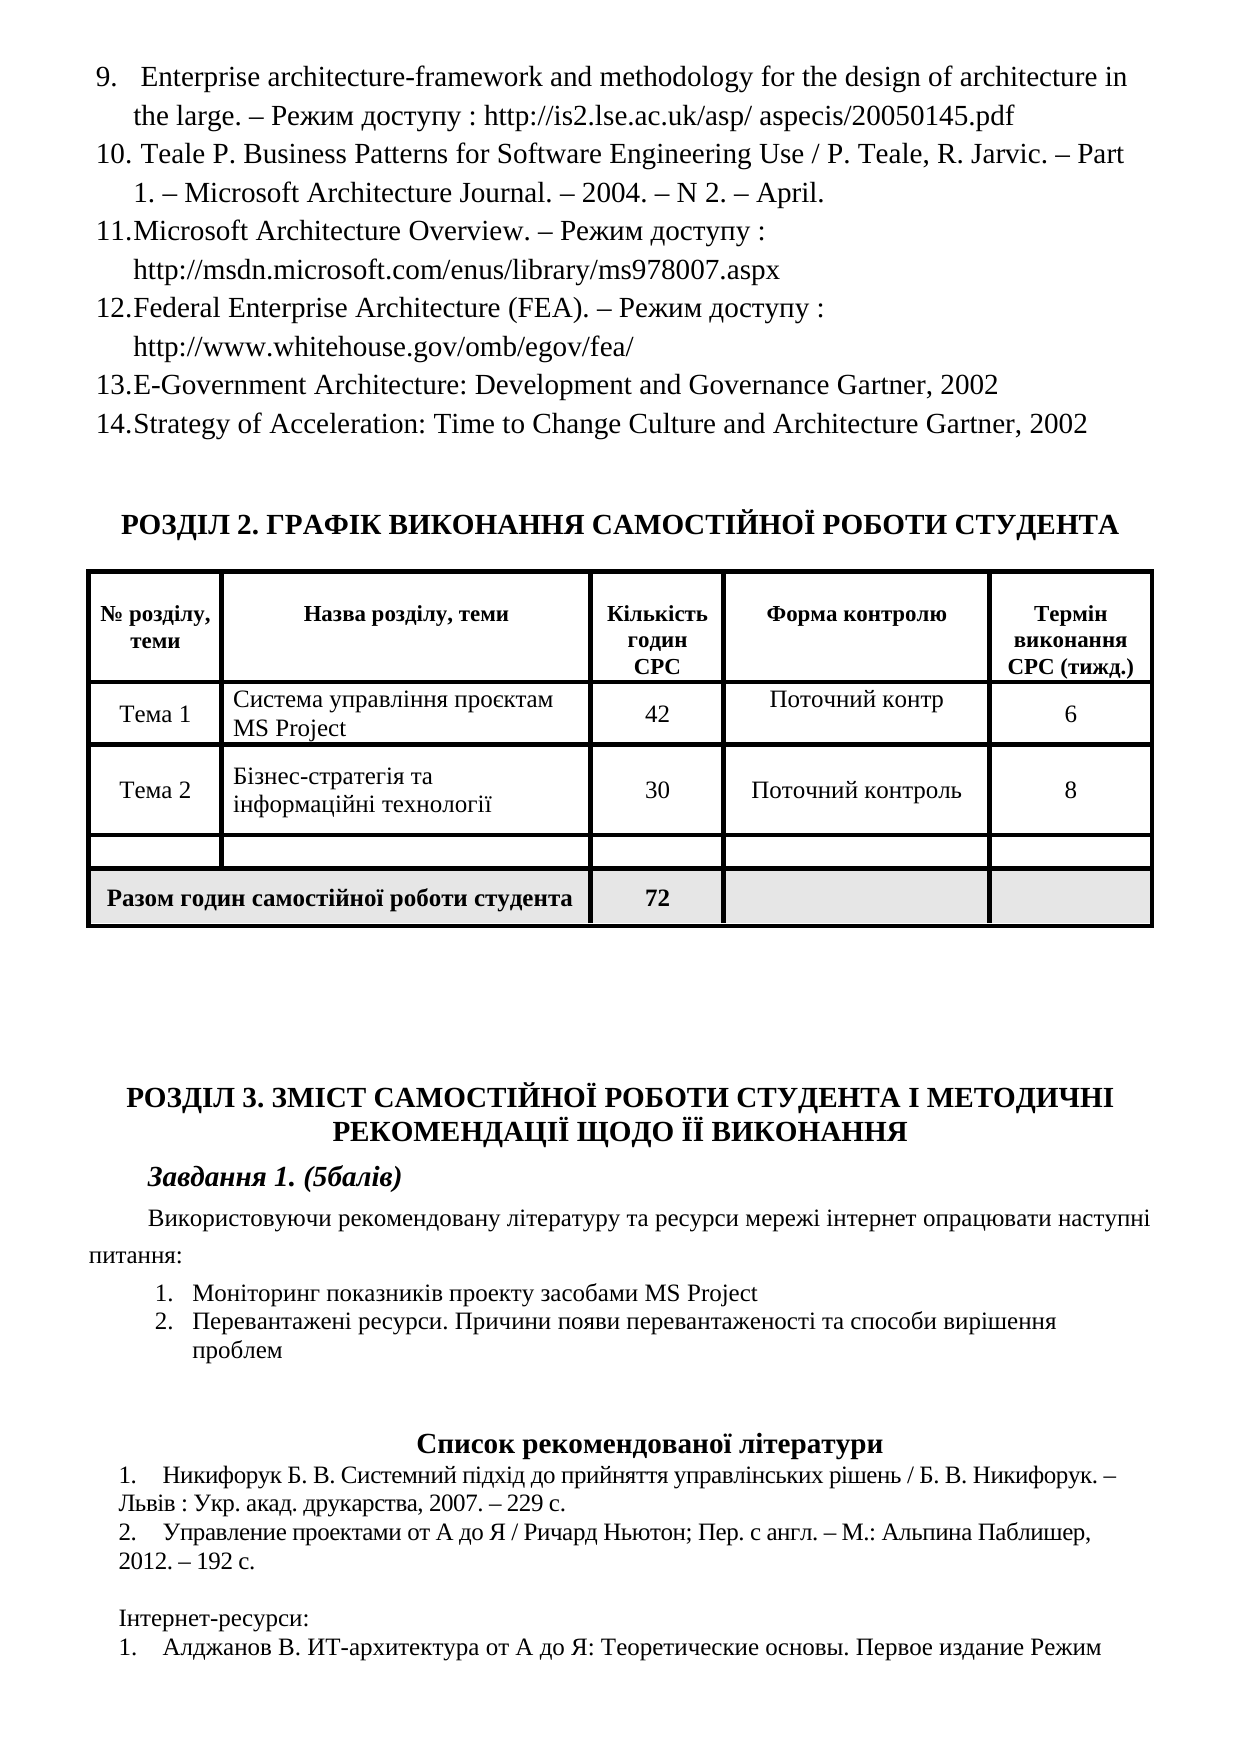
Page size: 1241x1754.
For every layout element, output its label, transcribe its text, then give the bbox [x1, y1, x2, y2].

table_cell 6 [992, 684, 1150, 742]
table_header Термін виконання СРС (тижд.) [992, 574, 1150, 679]
table_cell Поточний контр [726, 684, 987, 742]
text Використовуючи рекомендовану літературу та ресурси мережі інтернет опрацювати наступні питання: [89, 1203, 1152, 1269]
table_header Назва розділу, теми [224, 574, 588, 679]
table_header № розділу, теми [91, 574, 219, 679]
table_cell 8 [992, 747, 1150, 833]
text Інтернет-ресурси: [118, 1603, 1152, 1632]
table_header Кількість годин СРС [593, 574, 721, 679]
table_header Форма контролю [726, 574, 987, 679]
list Microsoft Architecture Overview. – Режим доступу : http://msdn.microsoft.com/enus/library/ms978007.aspx [96, 213, 1152, 285]
table_cell 72 [593, 871, 721, 923]
table_cell Тема 1 [91, 684, 219, 742]
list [118, 1632, 1149, 1661]
text Список рекомендованої літератури [89, 1426, 1152, 1460]
table_cell [726, 837, 987, 866]
list Enterprise architecture-framework and methodology for the design of architecture in the large. – Режим доступу : http://is2.lse.ac.uk/asp/ aspecis/20050145.pdf [96, 59, 1152, 131]
list Моніторинг показників проекту засобами MS Project [154, 1278, 1152, 1306]
table_cell 30 [593, 747, 721, 833]
list Federal Enterprise Architecture (FEA). – Режим доступу : http://www.whitehouse.gov/omb/egov/fea/ [96, 290, 1152, 362]
text РОЗДІЛ 3. ЗМІСТ САМОСТІЙНОЇ РОБОТИ СТУДЕНТА І МЕТОДИЧНІ РЕКОМЕНДАЦІЇ ЩОДО ЇЇ ВИКОНАННЯ [89, 1080, 1152, 1147]
list Управление проектами от А до Я / Ричард Ньютон; Пер. с англ. – М.: Альпина Паблишер, 2012. – 192 с. [118, 1517, 1149, 1575]
list E-Government Architecture: Development and Governance Gartner, 2002 [96, 367, 1152, 401]
table_cell [224, 837, 588, 866]
table_cell [593, 837, 721, 866]
list Teale P. Business Patterns for Software Engineering Use / P. Teale, R. Jarvic. – Part 1. – Microsoft Architecture Journal. – 2004. – N 2. – April. [96, 136, 1152, 208]
table_cell Разом годин самостійної роботи студента [91, 871, 588, 923]
list Никифорук Б. В. Системний підхід до прийняття управлінських рішень / Б. В. Никифорук. – Львів : Укр. акад. друкарства, 2007. – 229 с. [118, 1460, 1149, 1517]
table_cell Тема 2 [91, 747, 219, 833]
table_cell Система управління проєктам MS Project [224, 684, 588, 742]
table_cell Поточний контроль [726, 747, 987, 833]
text РОЗДІЛ 2. ГРАФІК ВИКОНАННЯ САМОСТІЙНОЇ РОБОТИ СТУДЕНТА [89, 507, 1152, 540]
table_cell Бізнес-стратегія та інформаційні технології [224, 747, 588, 833]
table_cell [992, 837, 1150, 866]
list Перевантажені ресурси. Причини появи перевантаженості та способи вирішення проблем [154, 1306, 1152, 1364]
table_cell 42 [593, 684, 721, 742]
table_cell [726, 871, 987, 923]
list Strategy of Acceleration: Time to Change Culture and Architecture Gartner, 2002 [96, 406, 1152, 439]
table_cell [992, 871, 1150, 923]
table_cell [91, 837, 219, 866]
text Завдання 1. (5балів) [89, 1159, 1152, 1193]
